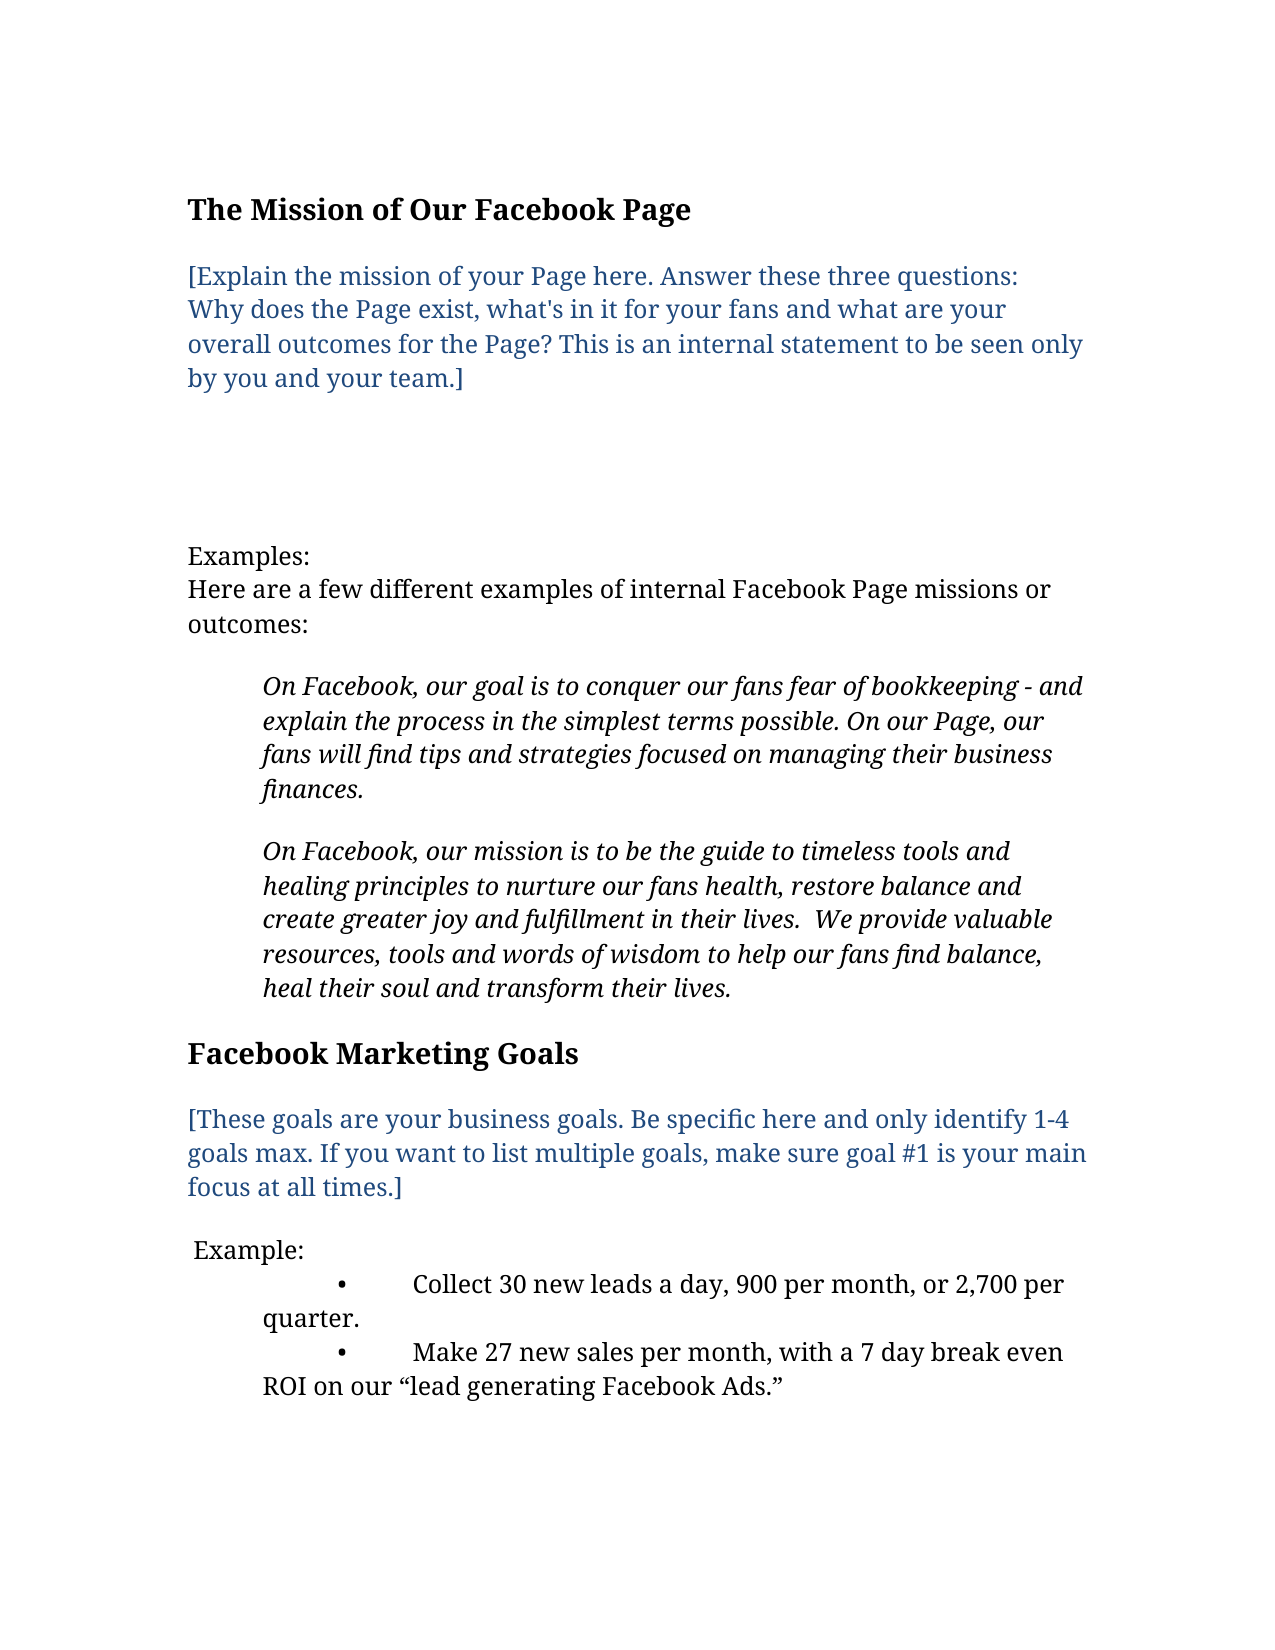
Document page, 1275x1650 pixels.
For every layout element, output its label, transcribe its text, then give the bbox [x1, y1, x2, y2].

text [Explain the mission of your Page here. Answer these three questions: Why does the Page exist, what's in it for your fans and what are your overall outcomes for the Page? This is an internal statement to be seen only by you and your team.] [187, 258, 1087, 394]
text • Collect 30 new leads a day, 900 per month, or 2,700 per quarter. [262, 1267, 1087, 1335]
text Facebook Marketing Goals [187, 1033, 1087, 1073]
text On Facebook, our goal is to conquer our fans fear of bookkeeping - and explain the process in the simplest terms possible. On our Page, our fans will find tips and strategies focused on managing their business finances. [262, 669, 1087, 805]
text [These goals are your business goals. Be specific here and only identify 1-4 goals max. If you want to list multiple goals, make sure goal #1 is your main focus at all times.] [187, 1102, 1087, 1204]
text Example: [193, 1232, 1087, 1267]
text • Make 27 new sales per month, with a 7 day break even ROI on our “lead generating Facebook Ads.” [262, 1335, 1087, 1403]
text Here are a few different examples of internal Facebook Page missions or outcomes: [187, 572, 1087, 640]
text Examples: [187, 538, 1087, 572]
text The Mission of Our Facebook Page [187, 150, 1087, 229]
text On Facebook, our mission is to be the guide to timeless tools and healing principles to nurture our fans health, restore balance and create greater joy and fulfillment in their lives. We provide valuable resources, tools and words of wisdom to help our fans find balance, heal their soul and transform their lives. [262, 834, 1087, 1004]
